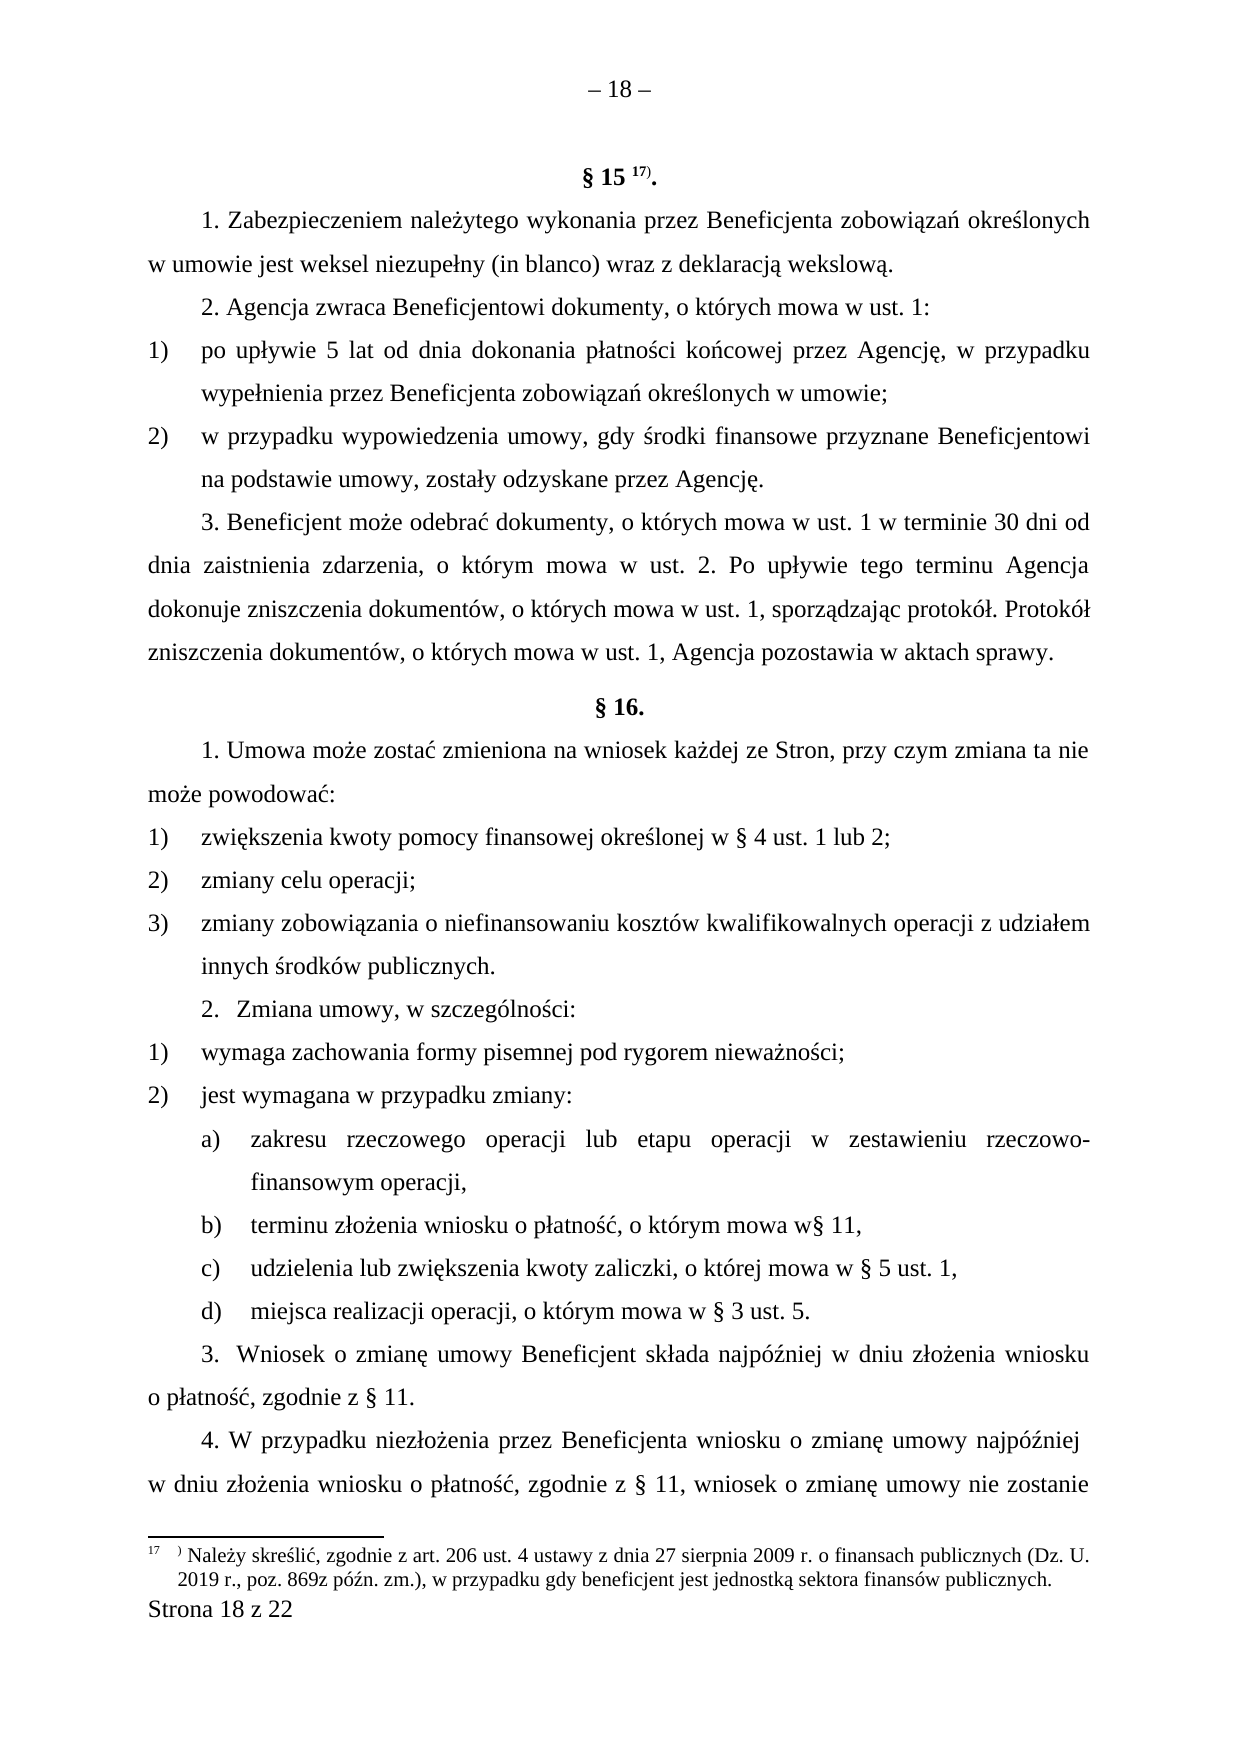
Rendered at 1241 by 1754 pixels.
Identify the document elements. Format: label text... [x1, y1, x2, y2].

text 1. Zabezpieczeniem należytego wykonania przez Beneficjenta zobowiązań określonych w umowie jest weksel niezupełny (in blanco) wraz z deklaracją wekslową. [148, 206, 1091, 277]
text 2) zmiany celu operacji; [148, 865, 1091, 894]
text 1) zwiększenia kwoty pomocy finansowej określonej w § 4 ust. 1 lub 2; [148, 822, 1091, 851]
text c) udzielenia lub zwiększenia kwoty zaliczki, o której mowa w § 5 ust. 1, [201, 1253, 1091, 1282]
text a) zakresu rzeczowego operacji lub etapu operacji w zestawieniu rzeczowo-finansowym operacji, [201, 1124, 1091, 1196]
text 2) jest wymagana w przypadku zmiany: [148, 1081, 1091, 1109]
text 1) wymaga zachowania formy pisemnej pod rygorem nieważności; [148, 1037, 1091, 1066]
text 2. Zmiana umowy, w szczególności: [148, 994, 1091, 1023]
text 1. Umowa może zostać zmieniona na wniosek każdej ze Stron, przy czym zmiana ta nie może powodować: [148, 736, 1091, 807]
text § 16. [148, 692, 1091, 721]
text 2. Agencja zwraca Beneficjentowi dokumenty, o których mowa w ust. 1: [148, 292, 1091, 321]
text 1) po upływie 5 lat od dnia dokonania płatności końcowej przez Agencję, w przypadku wypełnienia przez Beneficjenta zobowiązań określonych w umowie; [148, 335, 1091, 407]
text d) miejsca realizacji operacji, o którym mowa w § 3 ust. 5. [201, 1296, 1091, 1325]
text 3. Wniosek o zmianę umowy Beneficjent składa najpóźniej w dniu złożenia wniosku o płatność, zgodnie z § 11. [148, 1339, 1091, 1411]
text 3) zmiany zobowiązania o niefinansowaniu kosztów kwalifikowalnych operacji z udziałem innych środków publicznych. [148, 908, 1091, 980]
text b) terminu złożenia wniosku o płatność, o którym mowa w§ 11, [201, 1210, 1091, 1239]
text 3. Beneficjent może odebrać dokumenty, o których mowa w ust. 1 w terminie 30 dni od dnia zaistnienia zdarzenia, o którym mowa w ust. 2. Po upływie tego terminu Agencja dokonuje zniszczenia dokumentów, o których mowa w ust. 1, sporządzając protokół. Protokół zniszczenia dokumentów, o których mowa w ust. 1, Agencja pozostawia w aktach sprawy. [148, 507, 1091, 666]
text § 15 ). [148, 162, 1091, 191]
text 2) w przypadku wypowiedzenia umowy, gdy środki finansowe przyznane Beneficjentowi na podstawie umowy, zostały odzyskane przez Agencję. [148, 421, 1091, 493]
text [148, 1426, 1091, 1497]
